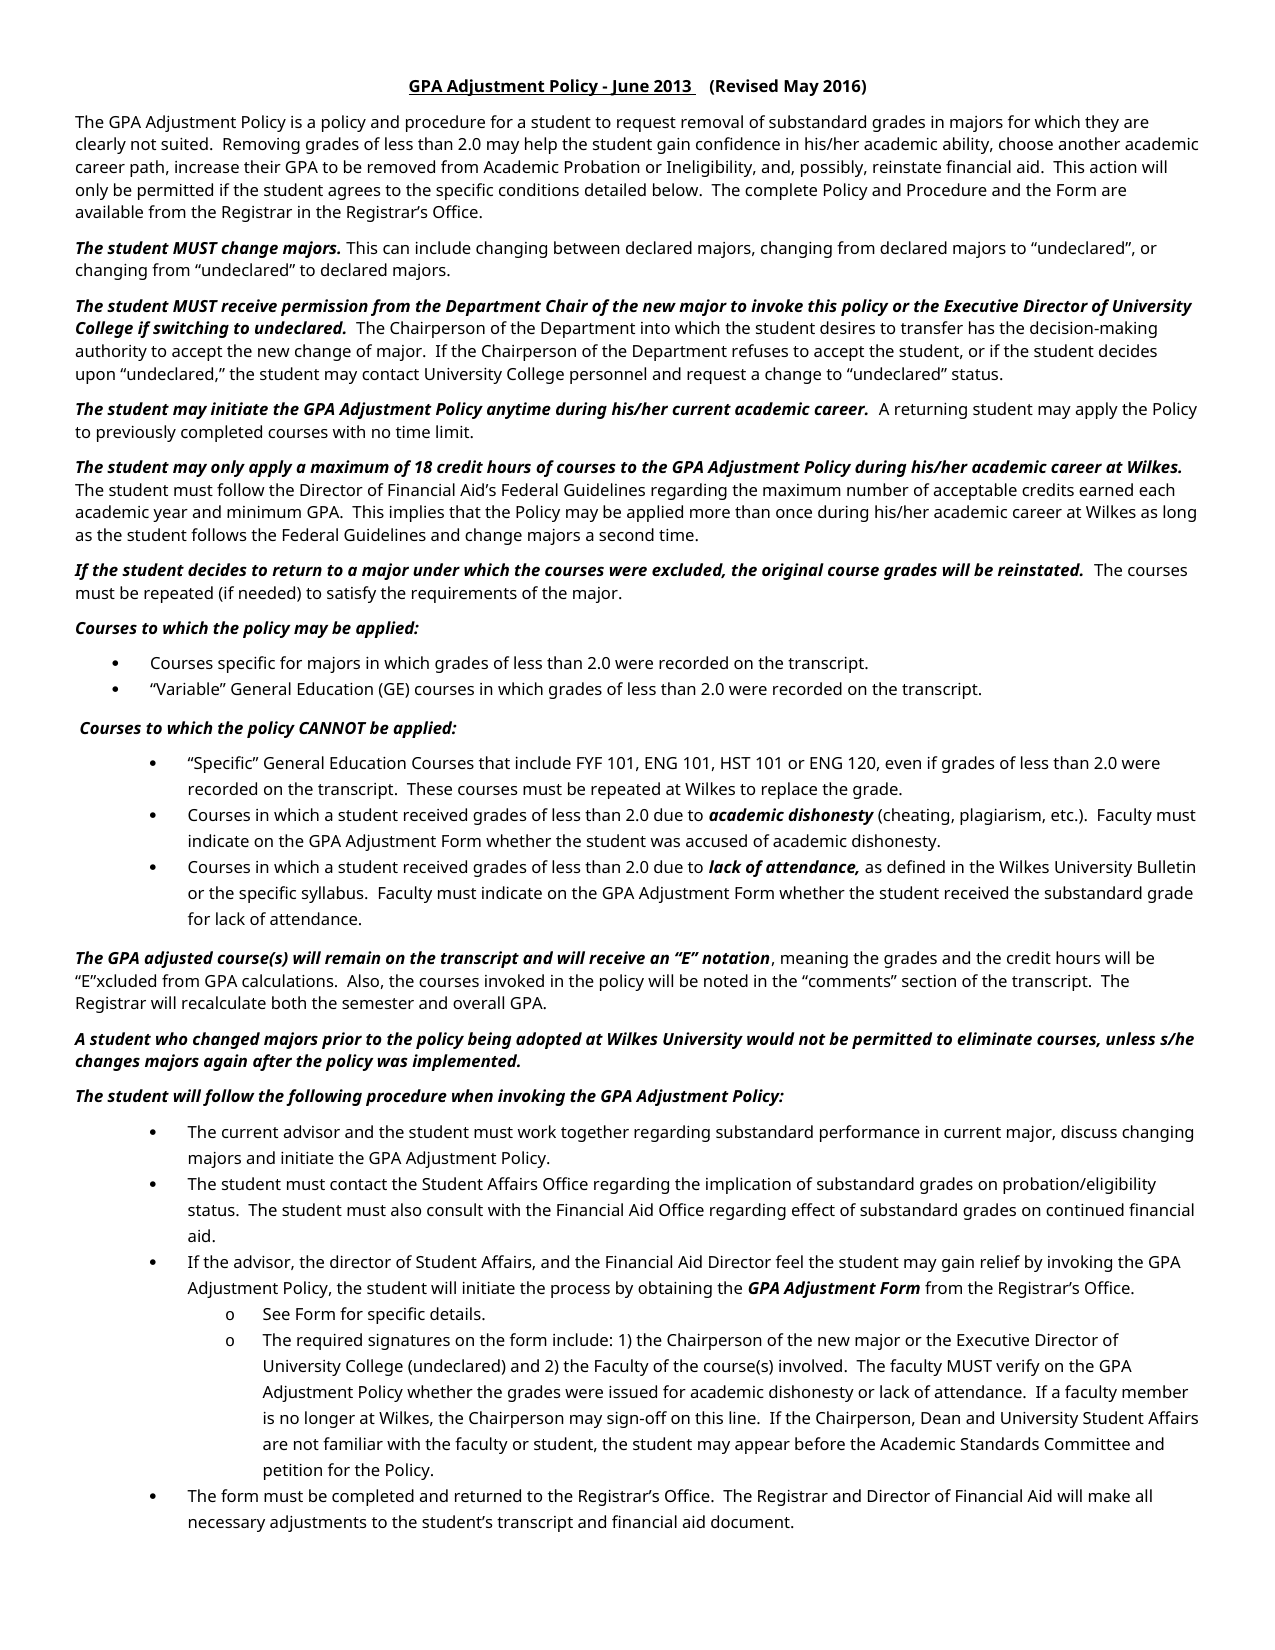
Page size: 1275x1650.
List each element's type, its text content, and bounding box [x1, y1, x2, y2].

text If the student decides to return to a major under which the courses were excluded, the original course grades will be reinstated. The courses must be repeated (if needed) to satisfy the requirements of the major. [75, 559, 1200, 604]
text The student may only apply a maximum of 18 credit hours of courses to the GPA Adjustment Policy during his/her academic career at Wilkes. The student must follow the Director of Financial Aid’s Federal Guidelines regarding the maximum number of acceptable credits earned each academic year and minimum GPA. This implies that the Policy may be applied more than once during his/her academic career at Wilkes as long as the student follows the Federal Guidelines and change majors a second time. [75, 455, 1200, 546]
list The required signatures on the form include: 1) the Chairperson of the new major or the Executive Director of University College (undeclared) and 2) the Faculty of the course(s) involved. The faculty MUST verify on the GPA Adjustment Policy whether the grades were issued for academic dishonesty or lack of attendance. If a faculty member is no longer at Wilkes, the Chairperson may sign-off on this line. If the Chairperson, Dean and University Student Affairs are not familiar with the faculty or student, the student may appear before the Academic Standards Committee and petition for the Policy. [225, 1329, 1200, 1482]
list “Specific” General Education Courses that include FYF 101, ENG 101, HST 101 or ENG 120, even if grades of less than 2.0 were recorded on the transcript. These courses must be repeated at Wilkes to replace the grade. [150, 752, 1200, 800]
text GPA Adjustment Policy - June 2013 (Revised May 2016) [75, 75, 1200, 98]
list Courses in which a student received grades of less than 2.0 due to academic dishonesty (cheating, plagiarism, etc.). Faculty must indicate on the GPA Adjustment Form whether the student was accused of academic dishonesty. [150, 804, 1200, 852]
list Courses in which a student received grades of less than 2.0 due to lack of attendance, as defined in the Wilkes University Bulletin or the specific syllabus. Faculty must indicate on the GPA Adjustment Form whether the student received the substandard grade for lack of attendance. [150, 856, 1200, 931]
list The student must contact the Student Affairs Office regarding the implication of substandard grades on probation/eligibility status. The student must also consult with the Financial Aid Office regarding effect of substandard grades on continued financial aid. [150, 1172, 1200, 1247]
list “Variable” General Education (GE) courses in which grades of less than 2.0 were recorded on the transcript. [112, 678, 1200, 701]
text The student MUST receive permission from the Department Chair of the new major to invoke this policy or the Executive Director of University College if switching to undeclared. The Chairperson of the Department into which the student desires to transfer has the decision-making authority to accept the new change of major. If the Chairperson of the Department refuses to accept the student, or if the student decides upon “undeclared,” the student may contact University College personnel and request a change to “undeclared” status. [75, 294, 1200, 385]
text Courses to which the policy may be applied: [75, 617, 1200, 639]
list See Form for specific details. [225, 1302, 1200, 1325]
text The student may initiate the GPA Adjustment Policy anytime during his/her current academic career. A returning student may apply the Policy to previously completed courses with no time limit. [75, 397, 1200, 443]
list If the advisor, the director of Student Affairs, and the Financial Aid Director feel the student may gain relief by invoking the GPA Adjustment Policy, the student will initiate the process by obtaining the GPA Adjustment Form from the Registrar’s Office. [150, 1250, 1200, 1299]
list Courses specific for majors in which grades of less than 2.0 were recorded on the transcript. [112, 652, 1200, 674]
text A student who changed majors prior to the policy being adopted at Wilkes University would not be permitted to eliminate courses, unless s/he changes majors again after the policy was implemented. [75, 1027, 1200, 1072]
text Courses to which the policy CANNOT be applied: [75, 716, 1200, 739]
list The current advisor and the student must work together regarding substandard performance in current major, discuss changing majors and initiate the GPA Adjustment Policy. [150, 1120, 1200, 1169]
list The form must be completed and returned to the Registrar’s Office. The Registrar and Director of Financial Aid will make all necessary adjustments to the student’s transcript and financial aid document. [150, 1485, 1200, 1534]
text The student will follow the following procedure when invoking the GPA Adjustment Policy: [75, 1085, 1200, 1108]
text The GPA adjusted course(s) will remain on the transcript and will receive an “E” notation, meaning the grades and the credit hours will be “E”xcluded from GPA calculations. Also, the courses invoked in the policy will be noted in the “comments” section of the transcript. The Registrar will recalculate both the semester and overall GPA. [75, 946, 1200, 1014]
text The GPA Adjustment Policy is a policy and procedure for a student to request removal of substandard grades in majors for which they are clearly not suited. Removing grades of less than 2.0 may help the student gain confidence in his/her academic ability, choose another academic career path, increase their GPA to be removed from Academic Probation or Ineligibility, and, possibly, reinstate financial aid. This action will only be permitted if the student agrees to the specific conditions detailed below. The complete Policy and Procedure and the Form are available from the Registrar in the Registrar’s Office. [75, 110, 1200, 224]
text The student MUST change majors. This can include changing between declared majors, changing from declared majors to “undeclared”, or changing from “undeclared” to declared majors. [75, 236, 1200, 282]
